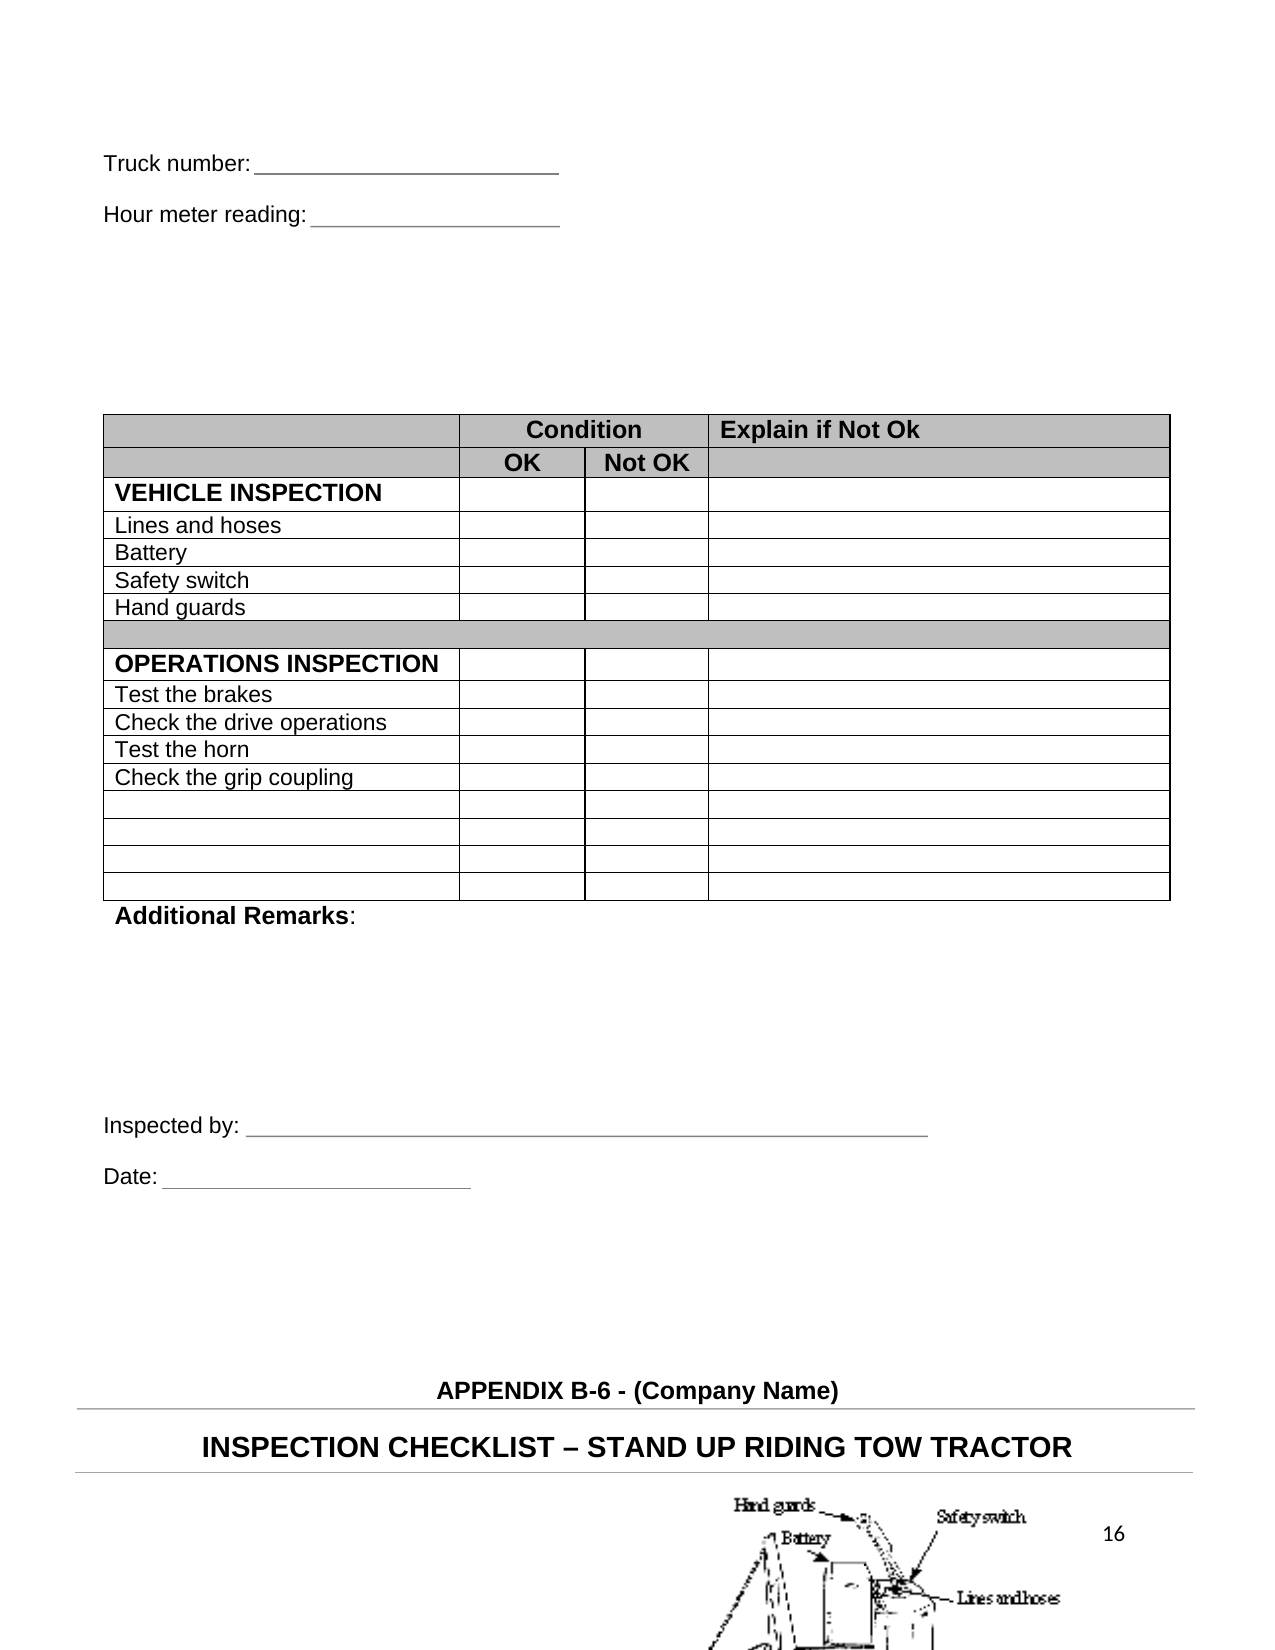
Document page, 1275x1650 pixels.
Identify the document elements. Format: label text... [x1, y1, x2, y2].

table_cell [586, 649, 708, 680]
table_cell [709, 512, 1169, 538]
table_cell [586, 539, 708, 566]
text APPENDIX B-6 - (Company Name) [150, 1376, 1125, 1404]
table_cell OK [460, 448, 584, 477]
table_cell Check the grip coupling [104, 764, 459, 790]
table_cell Test the brakes [104, 681, 459, 708]
table_cell [460, 873, 584, 899]
table_cell Not OK [586, 448, 708, 477]
table_cell [460, 478, 584, 511]
table_cell [104, 873, 459, 899]
table_cell [709, 539, 1169, 566]
text Hour meter reading: [103, 201, 1125, 227]
table_cell [586, 594, 708, 620]
text Truck number: [103, 150, 1125, 176]
table_cell [586, 819, 708, 845]
table_cell [586, 567, 708, 593]
table_cell [709, 681, 1169, 708]
table_cell [460, 567, 584, 593]
table_cell [709, 873, 1169, 899]
table_cell Lines and hoses [104, 512, 459, 538]
table_cell [460, 846, 584, 872]
table_cell Battery [104, 539, 459, 566]
table_cell [709, 846, 1169, 872]
table_cell Safety switch [104, 567, 459, 593]
text Inspected by: [103, 1112, 1125, 1138]
table_cell [104, 819, 459, 845]
table_header Explain if Not Ok [709, 415, 1169, 447]
picture [636, 1483, 1094, 1650]
table_cell [104, 448, 459, 477]
table_cell [586, 873, 708, 899]
table_cell Additional Remarks: [103, 901, 1170, 1061]
table_cell [709, 567, 1169, 593]
table_cell [709, 709, 1169, 735]
table_cell [709, 448, 1169, 477]
table_cell [709, 594, 1169, 620]
table_cell [709, 819, 1169, 845]
table_cell [709, 736, 1169, 763]
table_cell VEHICLE INSPECTION [104, 478, 459, 511]
table_cell [460, 736, 584, 763]
table_cell [460, 512, 584, 538]
table_cell Hand guards [104, 594, 459, 620]
table_cell [460, 764, 584, 790]
table_cell [586, 681, 708, 708]
table_cell [460, 709, 584, 735]
table_header [104, 415, 459, 447]
table_cell [104, 621, 1169, 648]
table_cell OPERATIONS INSPECTION [104, 649, 459, 680]
table_cell [586, 709, 708, 735]
table_cell [460, 649, 584, 680]
table_cell [460, 594, 584, 620]
table_cell [104, 846, 459, 872]
table_cell [709, 791, 1169, 817]
table_cell [586, 512, 708, 538]
text INSPECTION CHECKLIST – STAND UP RIDING TOW TRACTOR [150, 1430, 1125, 1463]
table_cell [709, 478, 1169, 511]
table_cell [586, 764, 708, 790]
text Date: [103, 1163, 1125, 1189]
table_cell [460, 819, 584, 845]
table_cell [104, 791, 459, 817]
table_cell [586, 846, 708, 872]
table_cell [709, 764, 1169, 790]
table_cell Check the drive operations [104, 709, 459, 735]
table_header Condition [460, 415, 708, 447]
table_cell [586, 478, 708, 511]
table_cell [460, 791, 584, 817]
table_cell [460, 539, 584, 566]
table_cell Test the horn [104, 736, 459, 763]
table_cell [709, 649, 1169, 680]
table_cell [586, 791, 708, 817]
table_cell [586, 736, 708, 763]
table_cell [460, 681, 584, 708]
